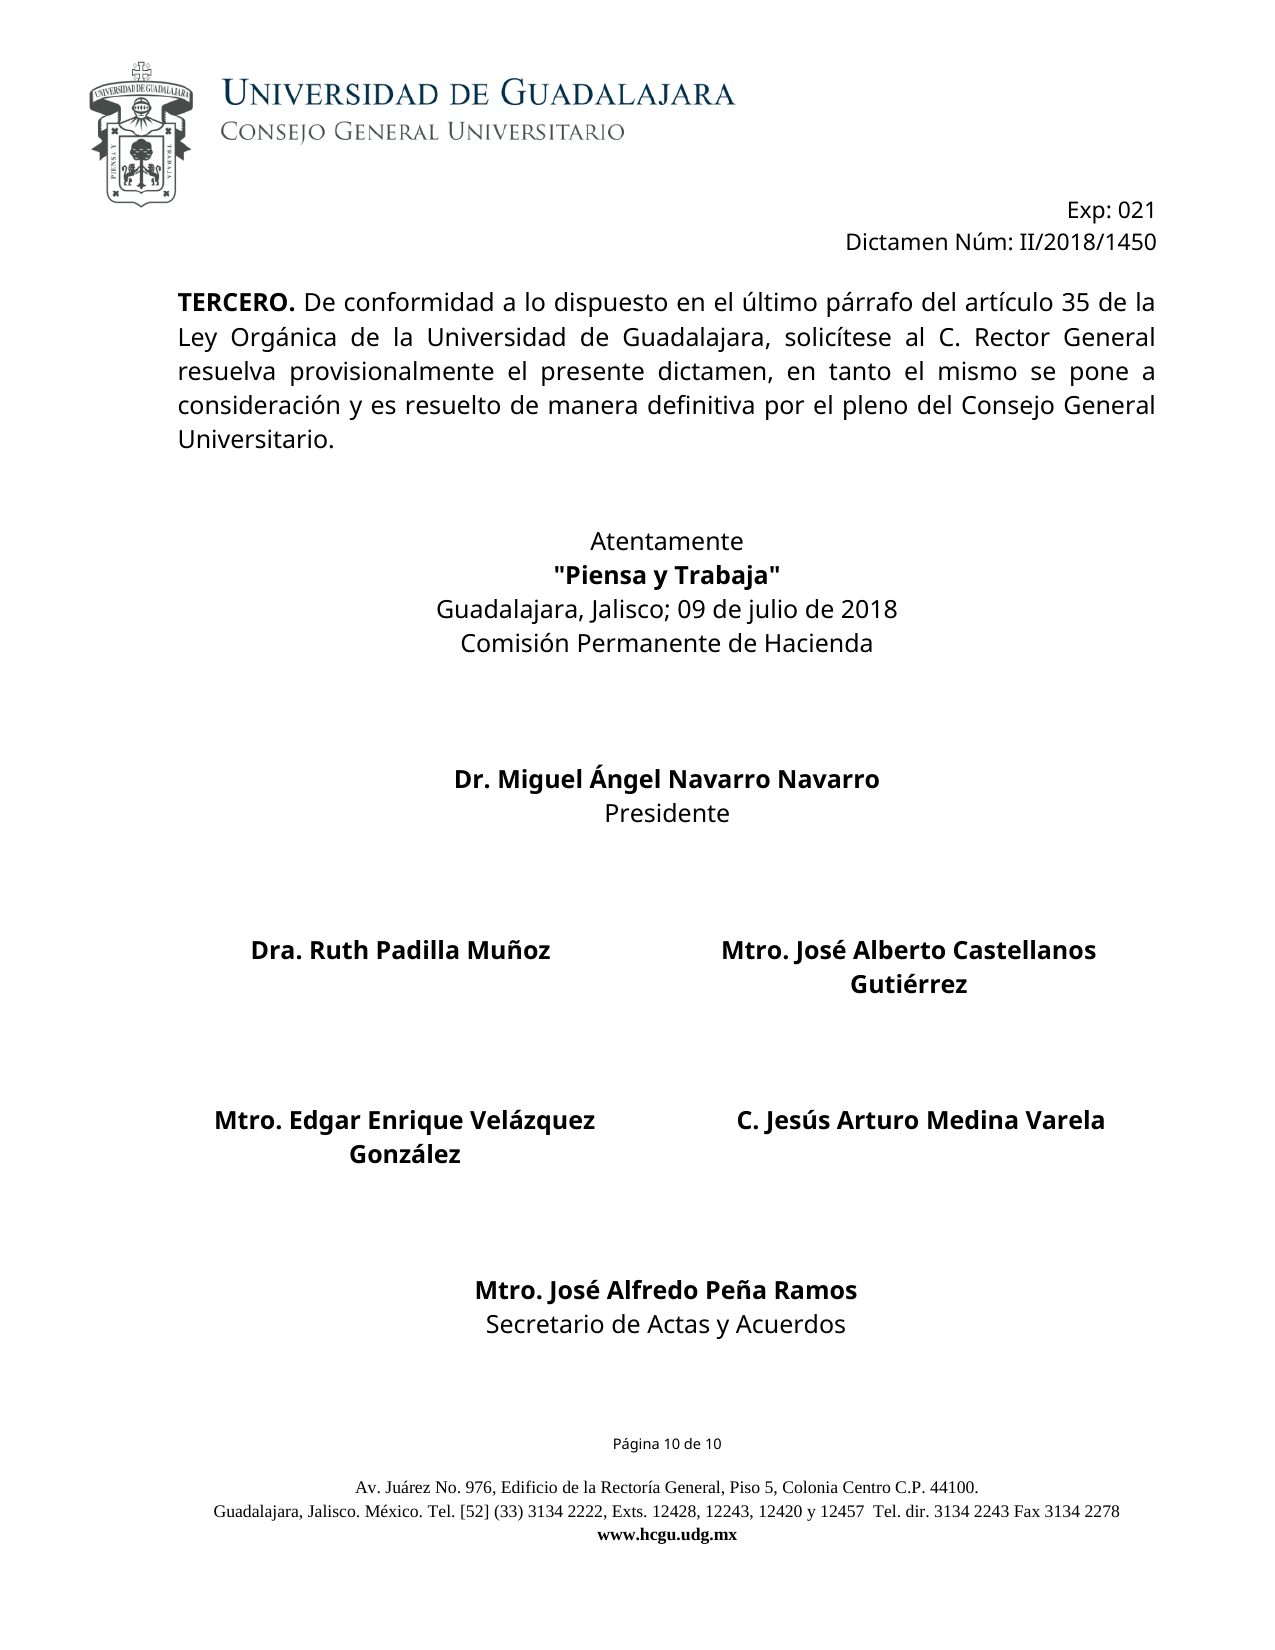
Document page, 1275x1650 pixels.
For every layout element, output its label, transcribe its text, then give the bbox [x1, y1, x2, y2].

text Dr. Miguel Ángel Navarro Navarro Presidente [177, 762, 1157, 830]
table_header Mtro. José Alberto Castellanos Gutiérrez [656, 932, 1164, 1103]
text Guadalajara, Jalisco; 09 de julio de 2018 [177, 592, 1157, 626]
table_cell Mtro. Edgar Enrique Velázquez González [148, 1103, 664, 1171]
picture [1, 1, 1274, 268]
text Secretario de Actas y Acuerdos [177, 1307, 1155, 1341]
text Mtro. José Alfredo Peña Ramos [177, 1273, 1155, 1307]
table_header Dra. Ruth Padilla Muñoz [148, 932, 656, 1103]
text Atentamente [177, 523, 1157, 558]
text "Piensa y Trabaja" [177, 558, 1157, 592]
text Comisión Permanente de Hacienda [177, 626, 1157, 660]
table_cell C. Jesús Arturo Medina Varela [664, 1103, 1181, 1171]
text TERCERO. De conformidad a lo dispuesto en el último párrafo del artículo 35 de la Ley Orgánica de la Universidad de Guadalajara, solicítese al C. Rector General resuelva provisionalmente el presente dictamen, en tanto el mismo se pone a consideración y es resuelto de manera definitiva por el pleno del Consejo General Universitario. [177, 285, 1157, 455]
